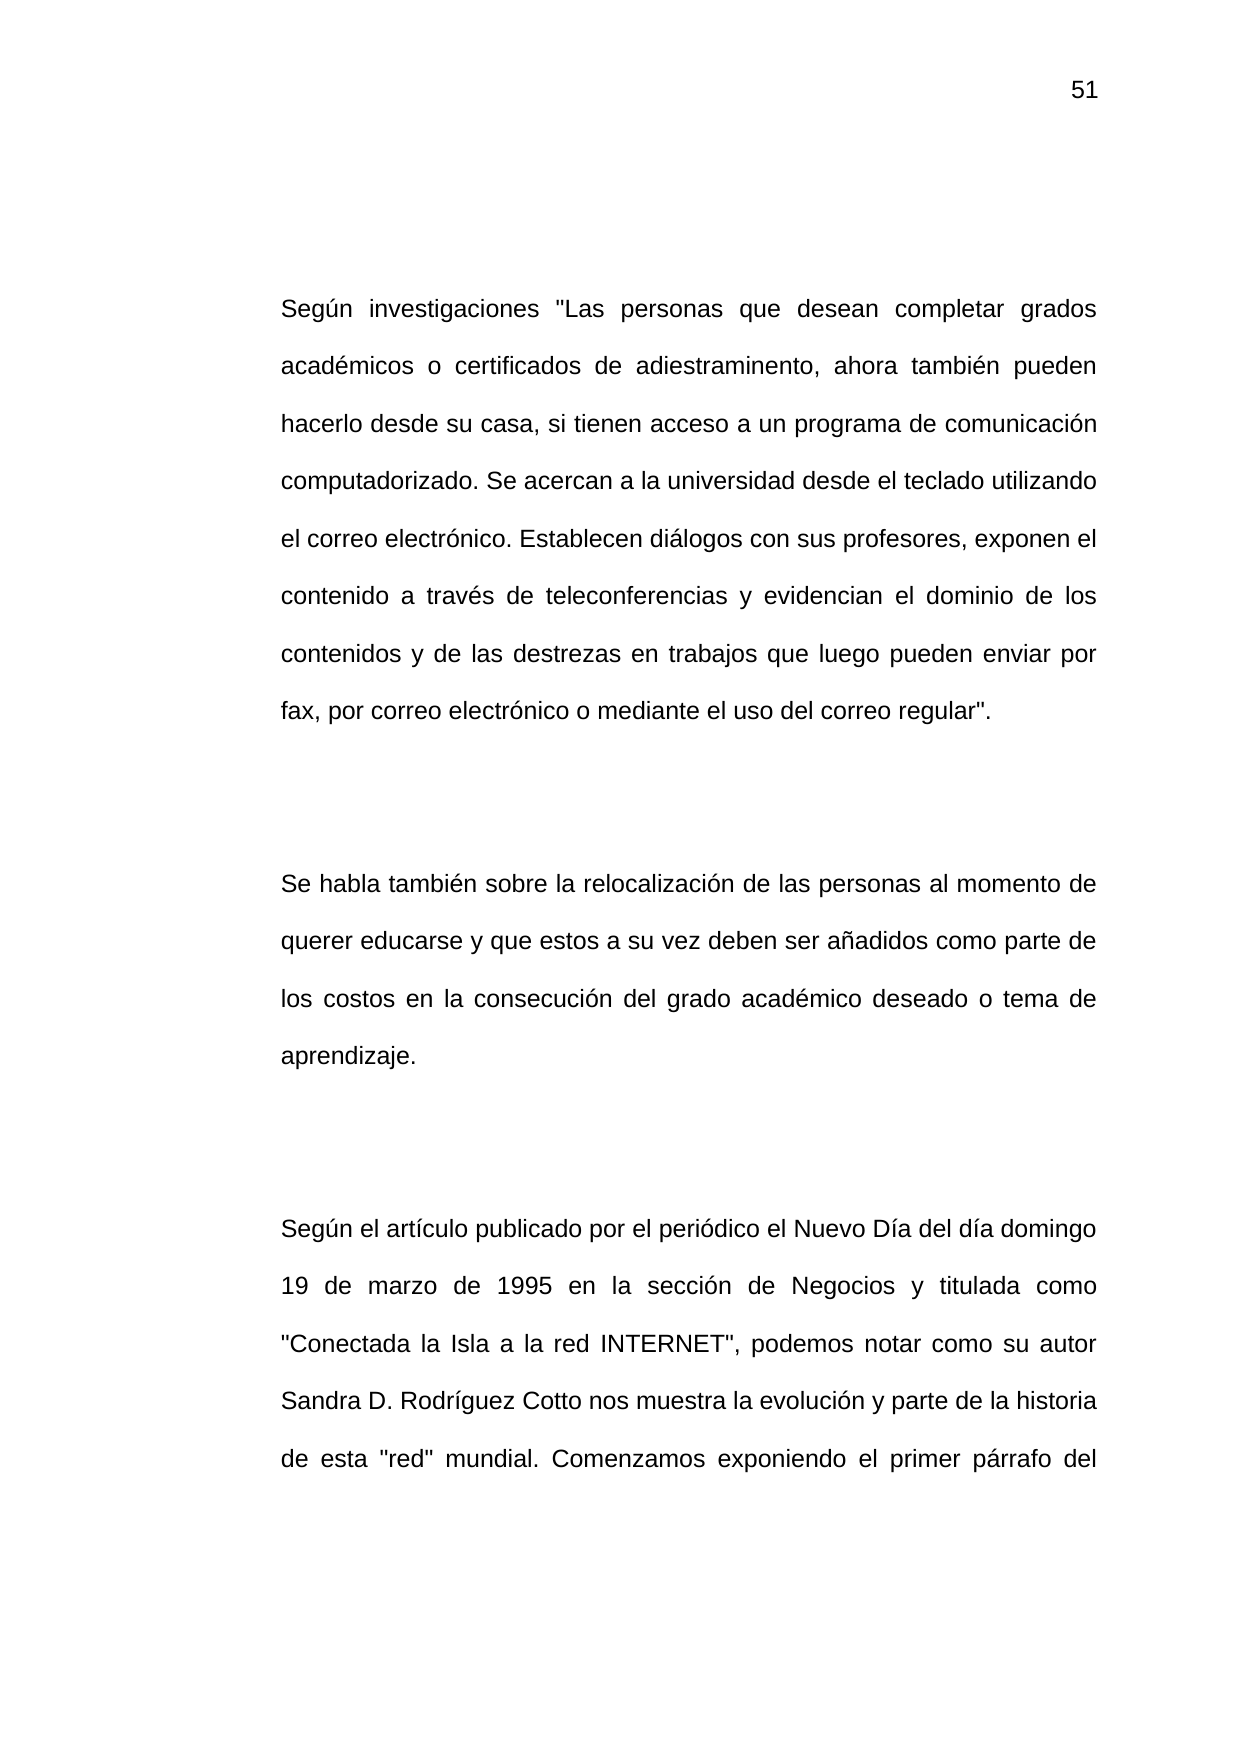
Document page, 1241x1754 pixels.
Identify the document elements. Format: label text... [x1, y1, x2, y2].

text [281, 1214, 1098, 1472]
text Se habla también sobre la relocalización de las personas al momento de querer educarse y que estos a su vez deben ser añadidos como parte de los costos en la consecución del grado académico deseado o tema de aprendizaje. [281, 869, 1098, 1070]
text Según investigaciones "Las personas que desean completar grados académicos o certificados de adiestraminento, ahora también pueden hacerlo desde su casa, si tienen acceso a un programa de comunicación computadorizado. Se acercan a la universidad desde el teclado utilizando el correo electrónico. Establecen diálogos con sus profesores, exponen el contenido a través de teleconferencias y evidencian el dominio de los contenidos y de las destrezas en trabajos que luego pueden enviar por fax, por correo electrónico o mediante el uso del correo regular". [281, 294, 1098, 725]
